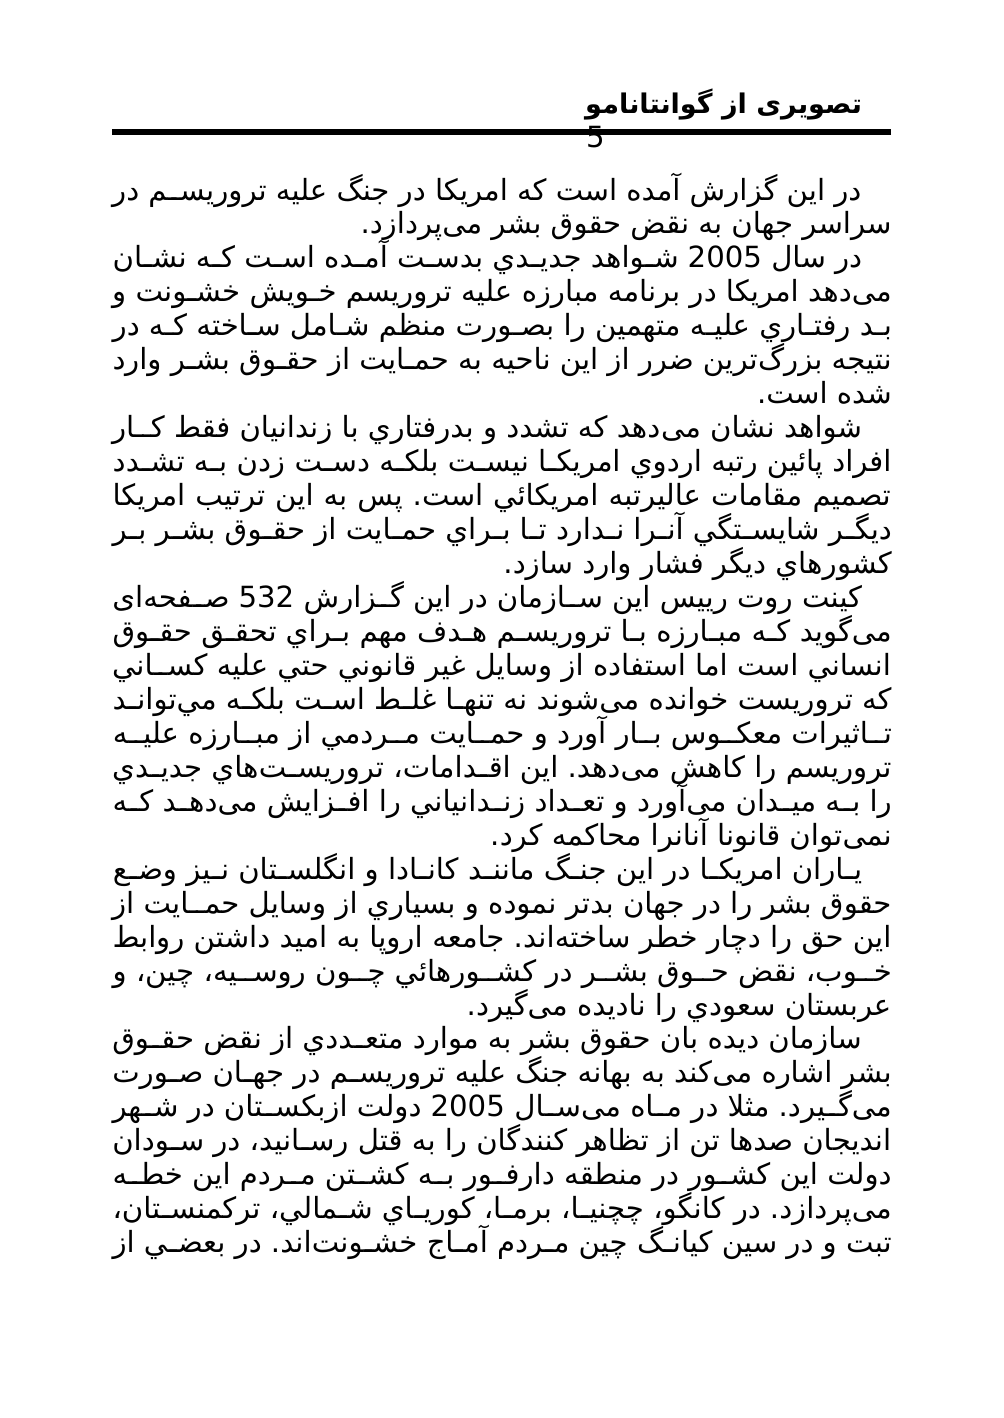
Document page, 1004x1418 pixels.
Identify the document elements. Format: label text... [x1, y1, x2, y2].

text ياران امريكا در اين جنگ مانند كانادا و انگلستان نيز وضع حقوق بشر را در جهان بد‌تر نموده و بسياري از وسايل حمايت از اين حق را دچار خطر ساخته‌اند. جامعه‌ اروپا به اميد داشتن روابط خوب، نقض حوق بشر در كشور‌هائي چون روسيه، چين، و عربستان سعودي را ناديده می‌گيرد. [112, 852, 892, 1022]
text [112, 1022, 892, 1259]
text در اين گزارش آمده است كه امريكا در جنگ عليه تروريسم در سراسر جهان به نقض حقوق بشر می‌پردازد. [112, 173, 892, 241]
text در سال 2005 شواهد جديدي بدست آمده است كه نشان می‌دهد امريكا در برنامه‌ مبارزه عليه تروريسم خويش خشونت و بد رفتاري عليه متهمين را بصورت منظم شامل ساخته كه در نتيجه بزرگ‌ترين ضرر از اين ناحيه به حمايت از حقوق بشر وارد شده است. [112, 241, 892, 411]
text كينت روت رييس اين سازمان در اين گزارش 532 صفحه‌ای می‌گويد كه مبارزه با تروريسم هدف مهم براي تحقق حقوق انساني است اما استفاده از وسايل غير قانوني حتي عليه كساني كه تروريست خوانده می‌شوند نه تنها غلط است بلكه مي‌تواند تاثيرات معكوس بار آورد و حمايت مردمي از مبارزه عليه تروريسم را كاهش می‌دهد. اين اقدامات، تروريست‌هاي جديدي را به ميدان می‌آورد و تعداد زندانياني را افزايش می‌دهد كه نمی‌توان قانونا آنانرا محاكمه كرد. [112, 580, 892, 852]
text شواهد نشان می‌دهد كه تشدد و بدرفتاري با زندانيان فقط كار افراد پائين رتبه اردوي امريكا نيست بلكه دست زدن به تشدد تصميم مقامات عاليرتبه امريكائي است. پس به اين ترتيب امريكا ديگر شايستگي آنرا ندارد تا براي حمايت از حقوق بشر بر كشور‌هاي ديگر فشار وارد سازد. [112, 411, 892, 580]
